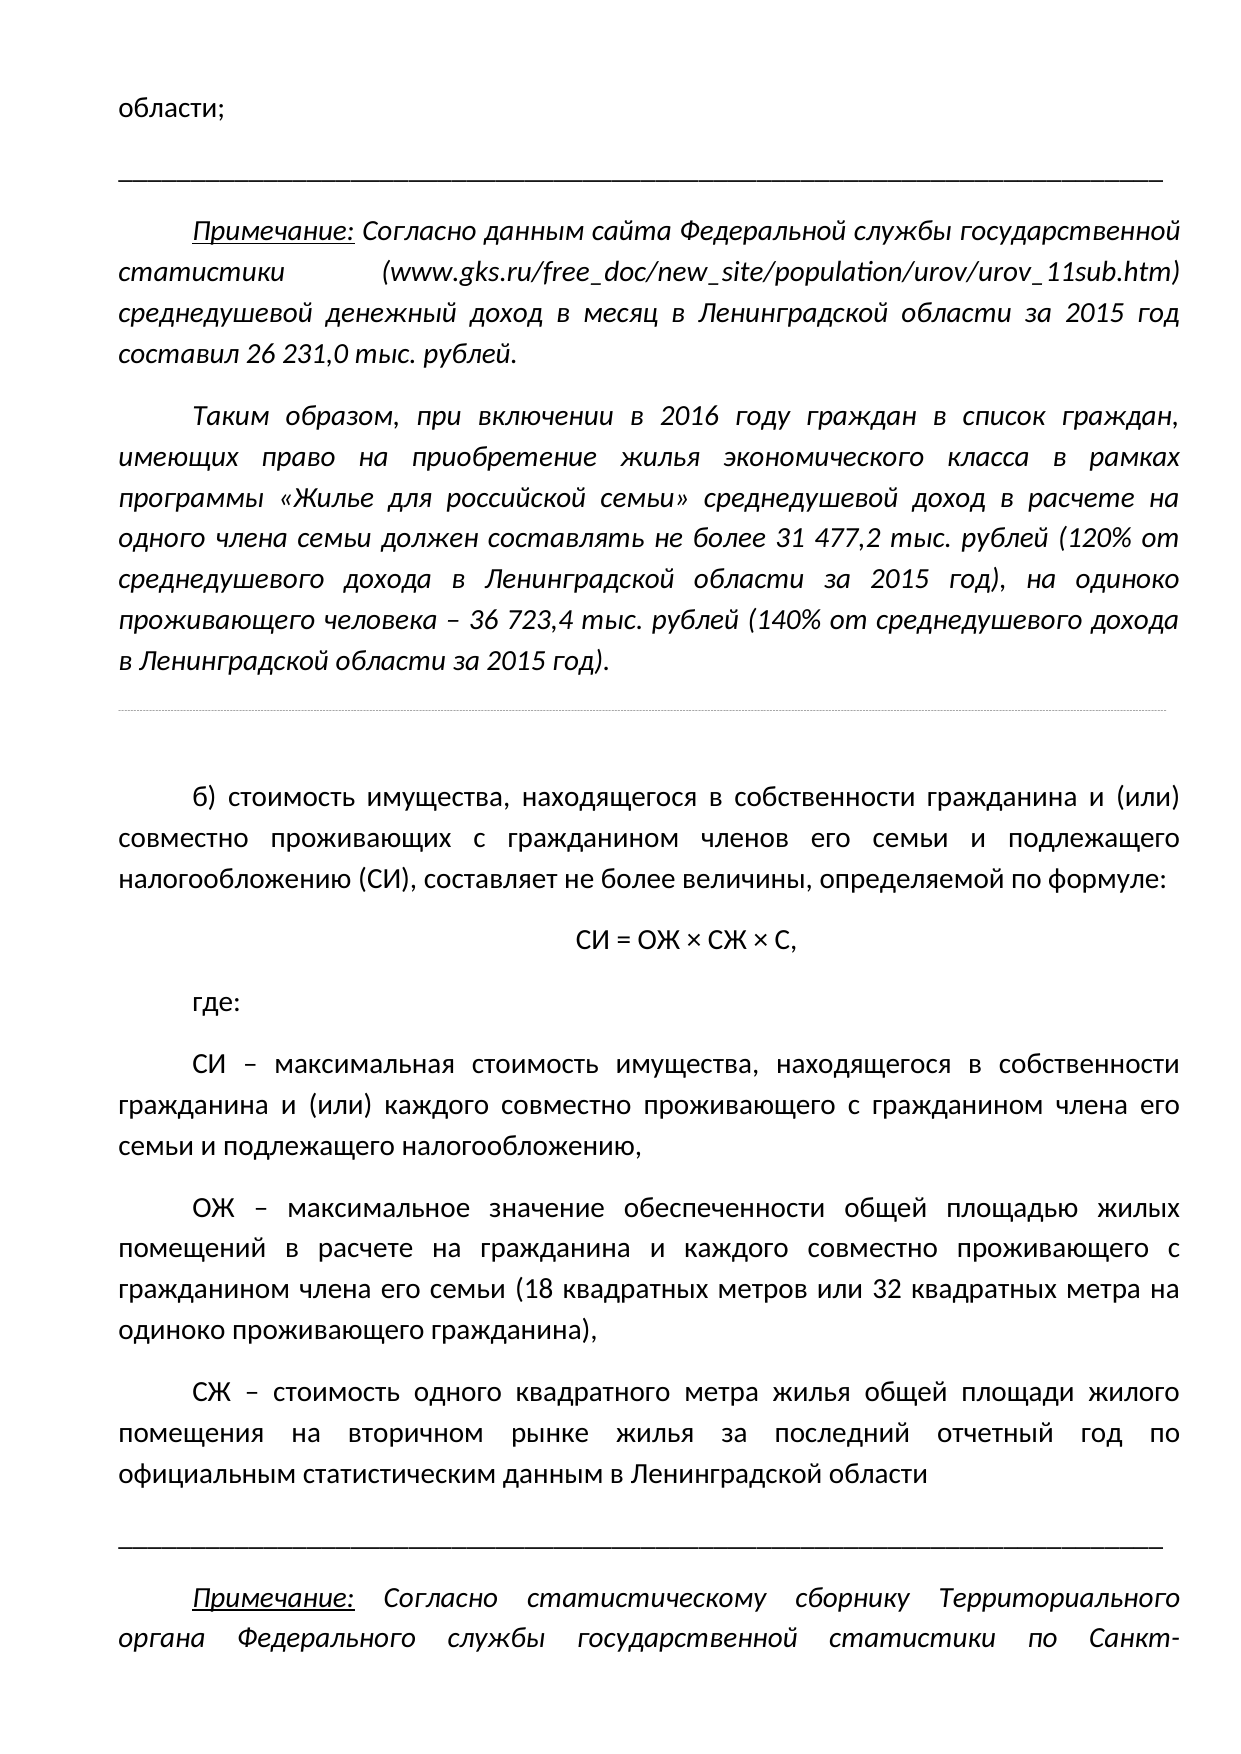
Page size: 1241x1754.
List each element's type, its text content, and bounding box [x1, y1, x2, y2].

text СИ = ОЖ × СЖ × С, [118, 921, 1181, 957]
text б) стоимость имущества, находящегося в собственности гражданина и (или) совместно проживающих с гражданином членов его семьи и подлежащего налогообложению (СИ), составляет не более величины, определяемой по формуле: [118, 778, 1181, 895]
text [118, 89, 1181, 124]
text СЖ – стоимость одного квадратного метра жилья общей площади жилого помещения на вторичном рынке жилья за последний отчетный год по официальным статистическим данным в Ленинградской области [118, 1373, 1181, 1491]
text Примечание: Согласно данным сайта Федеральной службы государственной статистики (www.gks.ru/free_doc/new_site/population/urov/urov_11sub.htm) среднедушевой денежный доход в месяц в Ленинградской области за 2015 год составил 26 231,0 тыс. рублей. [118, 212, 1181, 371]
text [118, 1579, 1181, 1655]
text где: [118, 983, 1181, 1019]
text СИ – максимальная стоимость имущества, находящегося в собственности гражданина и (или) каждого совместно проживающего с гражданином члена его семьи и подлежащего налогообложению, [118, 1045, 1181, 1162]
text ________________________________________________________________________ [118, 150, 1181, 186]
text ОЖ – максимальное значение обеспеченности общей площадью жилых помещений в расчете на гражданина и каждого совместно проживающего с гражданином члена его семьи (18 квадратных метров или 32 квадратных метра на одиноко проживающего гражданина), [118, 1189, 1181, 1347]
text ________________________________________________________________________ [118, 1517, 1181, 1552]
text Таким образом, при включении в 2016 году граждан в список граждан, имеющих право на приобретение жилья экономического класса в рамках программы «Жилье для российской семьи» среднедушевой доход в расчете на одного члена семьи должен составлять не более 31 477,2 тыс. рублей (120% от среднедушевого дохода в Ленинградской области за 2015 год), на одиноко проживающего человека – 36 723,4 тыс. рублей (140% от среднедушевого дохода в Ленинградской области за 2015 год). [118, 397, 1181, 678]
